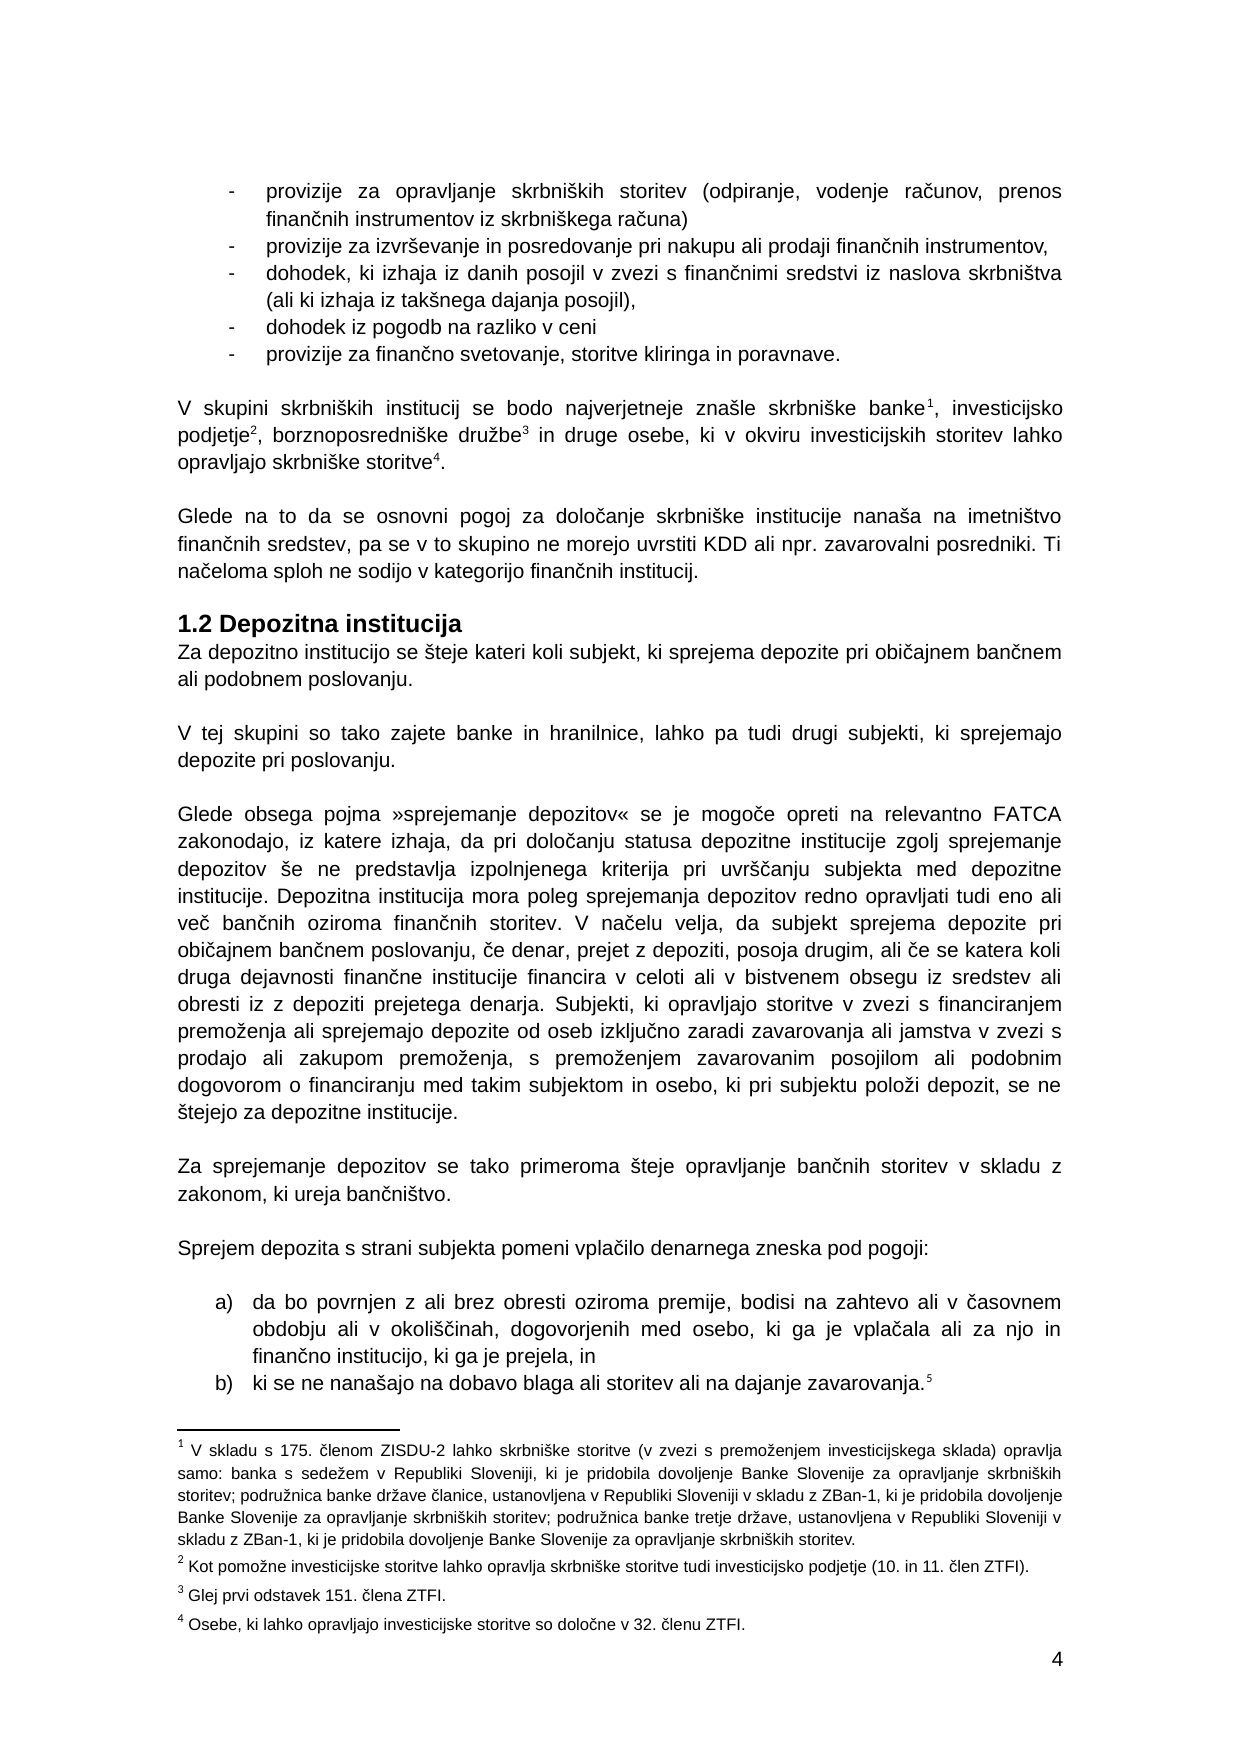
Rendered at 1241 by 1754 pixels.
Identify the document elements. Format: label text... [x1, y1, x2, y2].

text 1.2 Depozitna institucija [177, 611, 1063, 638]
text Glede obsega pojma »sprejemanje depozitov« se je mogoče opreti na relevantno FATCA zakonodajo, iz katere izhaja, da pri določanju statusa depozitne institucije zgolj sprejemanje depozitov še ne predstavlja izpolnjenega kriterija pri uvrščanju subjekta med depozitne institucije. Depozitna institucija mora poleg sprejemanja depozitov redno opravljati tudi eno ali več bančnih oziroma finančnih storitev. V načelu velja, da subjekt sprejema depozite pri običajnem bančnem poslovanju, če denar, prejet z depoziti, posoja drugim, ali če se katera koli druga dejavnosti finančne institucije financira v celoti ali v bistvenem obsegu iz sredstev ali obresti iz z depoziti prejetega denarja. Subjekti, ki opravljajo storitve v zvezi s financiranjem premoženja ali sprejemajo depozite od oseb izključno zaradi zavarovanja ali jamstva v zvezi s prodajo ali zakupom premoženja, s premoženjem zavarovanim posojilom ali podobnim dogovorom o financiranju med takim subjektom in osebo, ki pri subjektu položi depozit, se ne štejejo za depozitne institucije. [177, 800, 1063, 1125]
list provizije za opravljanje skrbniških storitev (odpiranje, vodenje računov, prenos finančnih instrumentov iz skrbniškega računa) [228, 177, 1063, 231]
list ki se ne nanašajo na dobavo blaga ali storitev ali na dajanje zavarovanja. [215, 1369, 1063, 1396]
text Sprejem depozita s strani subjekta pomeni vplačilo denarnega zneska pod pogoji: [177, 1233, 1063, 1261]
list provizije za finančno svetovanje, storitve kliringa in poravnave. [228, 340, 1063, 367]
text V tej skupini so tako zajete banke in hranilnice, lahko pa tudi drugi subjekti, ki sprejemajo depozite pri poslovanju. [177, 719, 1063, 773]
text Za depozitno institucijo se šteje kateri koli subjekt, ki sprejema depozite pri običajnem bančnem ali podobnem poslovanju. [177, 638, 1063, 692]
text V skupini skrbniških institucij se bodo najverjetneje znašle skrbniške banke, investicijsko podjetje, borznoposredniške družbe in druge osebe, ki v okviru investicijskih storitev lahko opravljajo skrbniške storitve. [177, 394, 1063, 475]
list da bo povrnjen z ali brez obresti oziroma premije, bodisi na zahtevo ali v časovnem obdobju ali v okoliščinah, dogovorjenih med osebo, ki ga je vplačala ali za njo in finančno institucijo, ki ga je prejela, in [215, 1288, 1063, 1369]
list dohodek iz pogodb na razliko v ceni [228, 313, 1063, 340]
text Za sprejemanje depozitov se tako primeroma šteje opravljanje bančnih storitev v skladu z zakonom, ki ureja bančništvo. [177, 1152, 1063, 1206]
list provizije za izvrševanje in posredovanje pri nakupu ali prodaji finančnih instrumentov, [228, 231, 1063, 258]
list dohodek, ki izhaja iz danih posojil v zvezi s finančnimi sredstvi iz naslova skrbništva (ali ki izhaja iz takšnega dajanja posojil), [228, 258, 1063, 313]
text Glede na to da se osnovni pogoj za določanje skrbniške institucije nanaša na imetništvo finančnih sredstev, pa se v to skupino ne morejo uvrstiti KDD ali npr. zavarovalni posredniki. Ti načeloma sploh ne sodijo v kategorijo finančnih institucij. [177, 502, 1063, 583]
